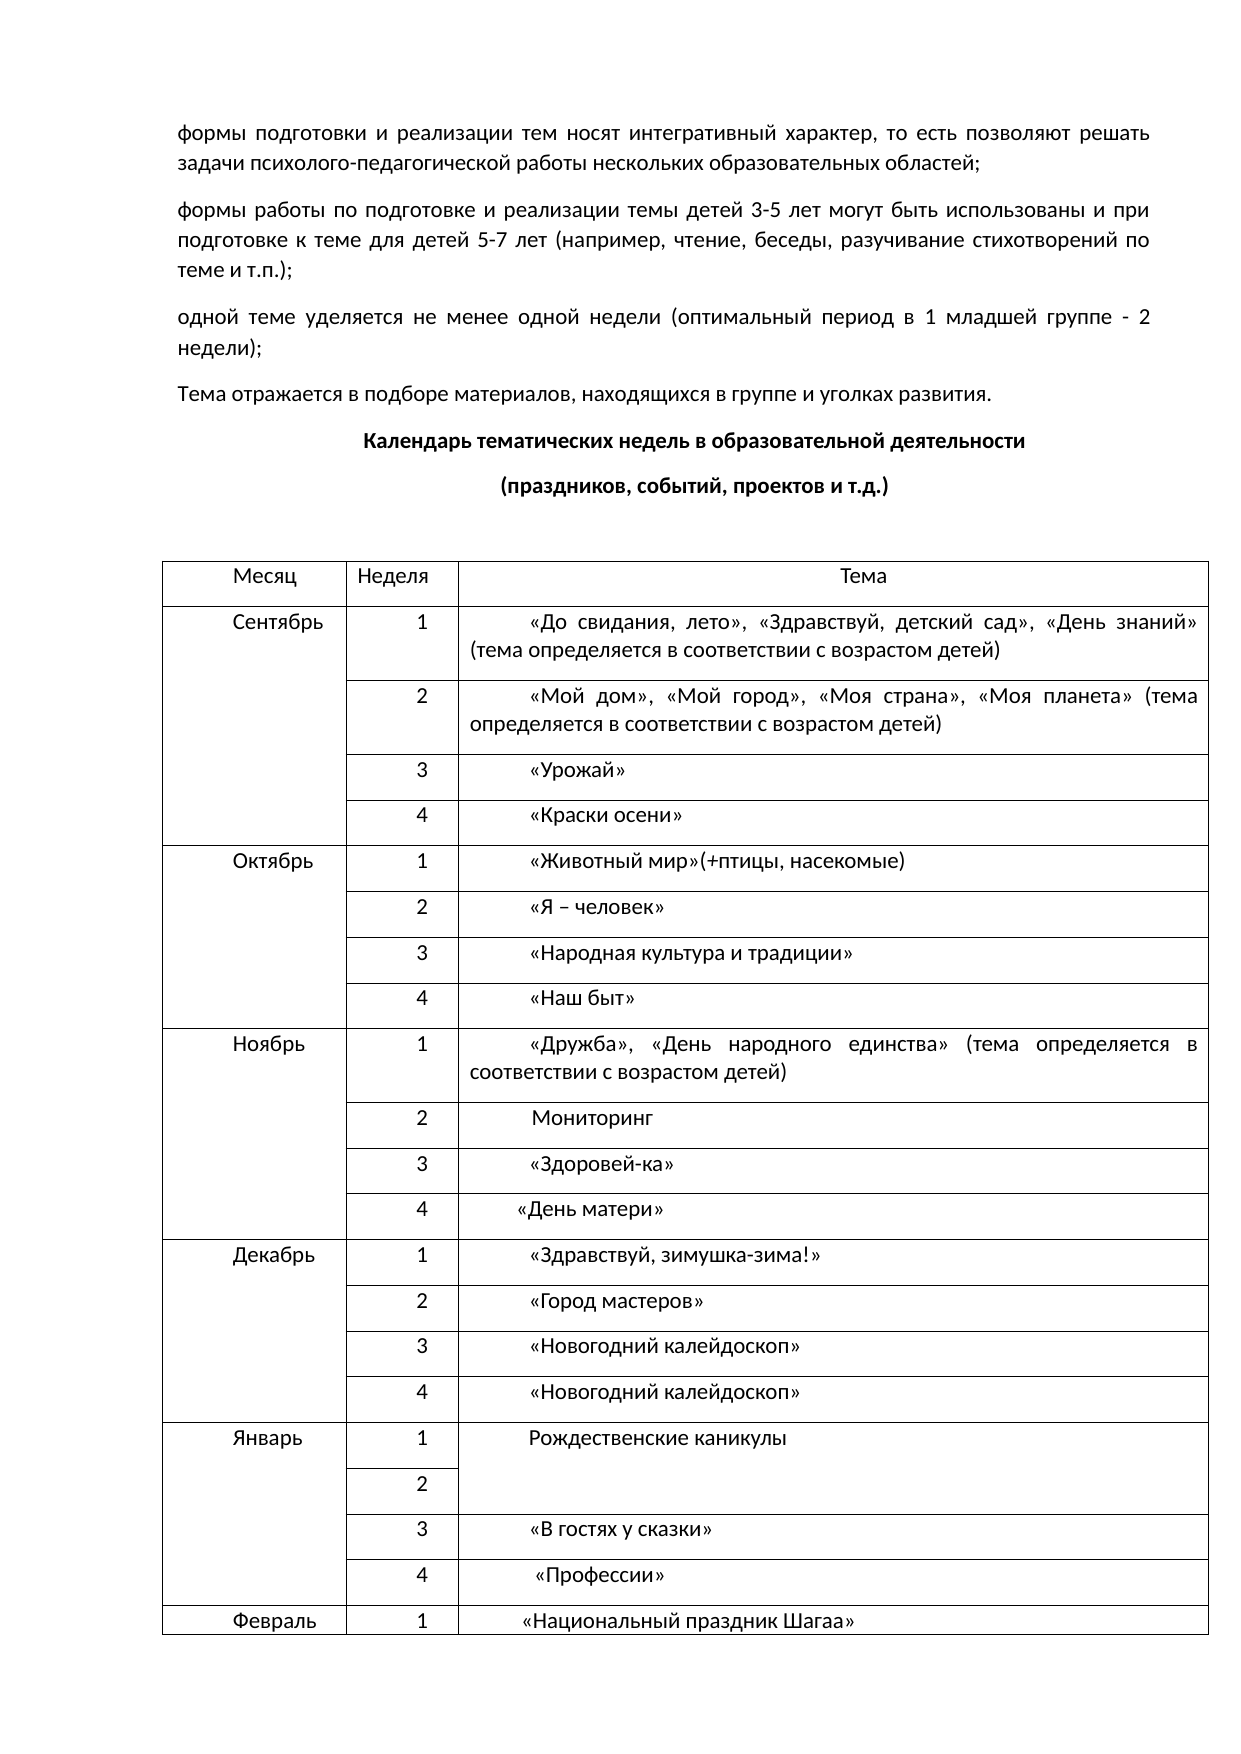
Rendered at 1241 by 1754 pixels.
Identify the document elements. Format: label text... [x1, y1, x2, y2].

table_cell Февраль [163, 1606, 346, 1634]
table_cell 4 [347, 984, 458, 1028]
table_cell «Краски осени» [459, 801, 1208, 845]
table_cell Рождественские каникулы [459, 1423, 1208, 1513]
table_cell «Здравствуй, зимушка-зима!» [459, 1240, 1208, 1285]
table_cell 3 [347, 1515, 458, 1559]
table_cell 1 [347, 1029, 458, 1102]
table_cell 1 [347, 607, 458, 680]
table_cell 2 [347, 681, 458, 754]
table_cell «Народная культура и традиции» [459, 938, 1208, 982]
table_cell 2 [347, 1103, 458, 1148]
table_cell 2 [347, 1286, 458, 1331]
table_cell 3 [347, 1149, 458, 1193]
table_cell «В гостях у сказки» [459, 1515, 1208, 1559]
table_cell 1 [347, 1240, 458, 1285]
table_cell Сентябрь [163, 607, 346, 845]
table_cell Мониторинг [459, 1103, 1208, 1148]
table_cell Январь [163, 1423, 346, 1605]
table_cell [459, 1606, 1208, 1634]
table_cell 2 [347, 1469, 458, 1513]
table_cell 1 [347, 846, 458, 891]
table_cell «Я – человек» [459, 892, 1208, 937]
table_cell Октябрь [163, 846, 346, 1028]
table_cell «Новогодний калейдоскоп» [459, 1377, 1208, 1422]
table_cell «Урожай» [459, 755, 1208, 799]
table_cell 4 [347, 1377, 458, 1422]
table_cell 3 [347, 1332, 458, 1376]
table_cell «Профессии» [459, 1560, 1208, 1605]
text формы подготовки и реализации тем носят интегративный характер, то есть позволяют решать задачи психолого-педагогической работы нескольких образовательных областей; [177, 118, 1152, 176]
table_cell Декабрь [163, 1240, 346, 1422]
table_cell 1 [347, 1423, 458, 1468]
text одной теме уделяется не менее одной недели (оптимальный период в 1 младшей группе - 2 недели); [177, 302, 1152, 361]
table_cell «Наш быт» [459, 984, 1208, 1028]
table_cell 1 [347, 1606, 458, 1634]
table_cell 4 [347, 1194, 458, 1239]
table_header Тема [459, 562, 1208, 606]
table_header Месяц [163, 562, 346, 606]
table_cell 3 [347, 755, 458, 799]
table_cell «Дружба», «День народного единства» (тема определяется в соответствии с возрастом детей) [459, 1029, 1208, 1102]
text Тема отражается в подборе материалов, находящихся в группе и уголках развития. [177, 379, 1152, 408]
table_cell «Новогодний калейдоскоп» [459, 1332, 1208, 1376]
table_cell «До свидания, лето», «Здравствуй, детский сад», «День знаний» (тема определяется в соответствии с возрастом детей) [459, 607, 1208, 680]
table_header Неделя [347, 562, 458, 606]
table_cell «Животный мир»(+птицы, насекомые) [459, 846, 1208, 891]
table_cell 2 [347, 892, 458, 937]
text формы работы по подготовке и реализации темы детей 3-5 лет могут быть использованы и при подготовке к теме для детей 5-7 лет (например, чтение, беседы, разучивание стихотворений по теме и т.п.); [177, 195, 1152, 284]
text (праздников, событий, проектов и т.д.) [177, 471, 1153, 499]
table_cell «Мой дом», «Мой город», «Моя страна», «Моя планета» (тема определяется в соответствии с возрастом детей) [459, 681, 1208, 754]
table_cell «Здоровей-ка» [459, 1149, 1208, 1193]
table_cell 4 [347, 801, 458, 845]
text Календарь тематических недель в образовательной деятельности [177, 426, 1153, 454]
table_cell «Город мастеров» [459, 1286, 1208, 1331]
table_cell «День матери» [459, 1194, 1208, 1239]
table_cell 4 [347, 1560, 458, 1605]
table_cell 3 [347, 938, 458, 982]
table_cell Ноябрь [163, 1029, 346, 1239]
